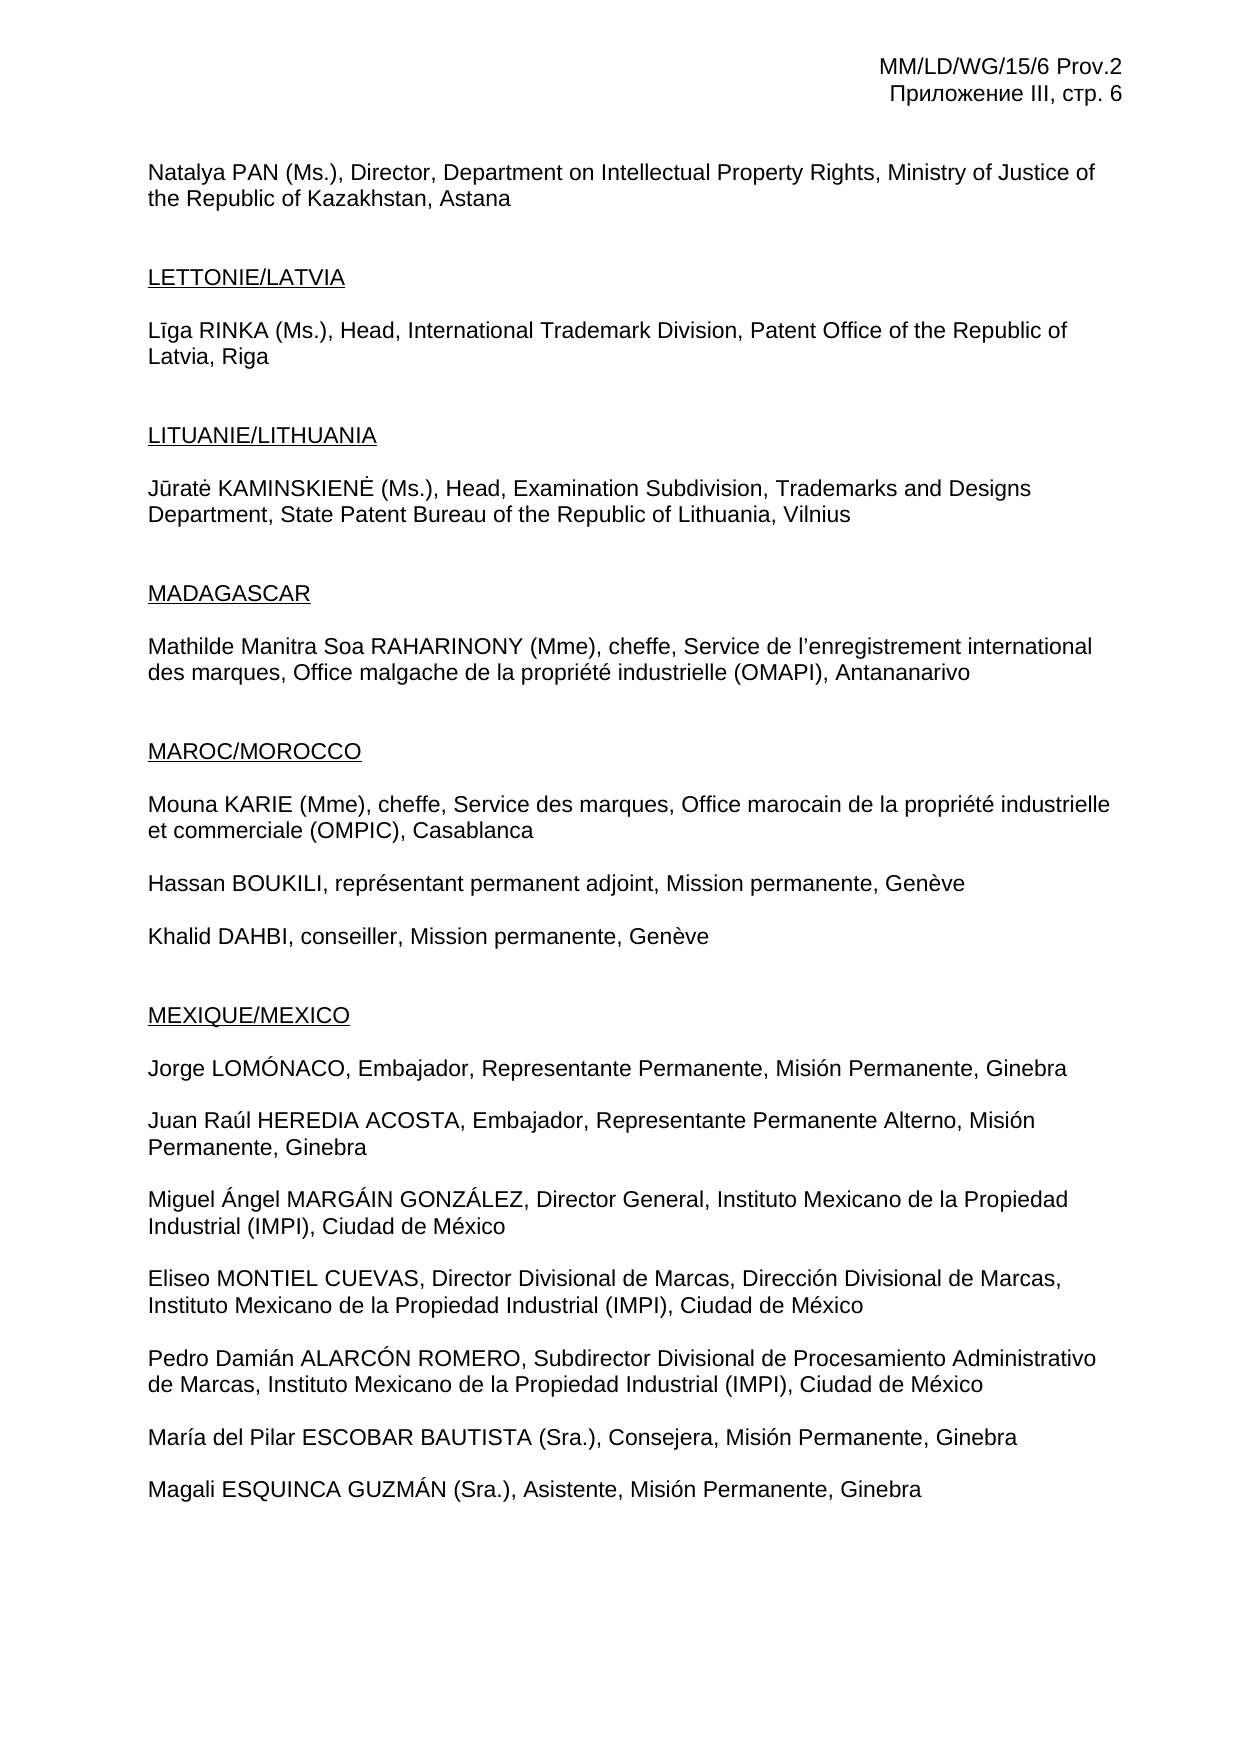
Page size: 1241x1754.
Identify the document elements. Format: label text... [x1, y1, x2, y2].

text Juan Raúl HEREDIA ACOSTA, Embajador, Representante Permanente Alterno, Misión Permanente, Ginebra [148, 1107, 1122, 1160]
text Līga RINKA (Ms.), Head, International Trademark Division, Patent Office of the Republic of Latvia, Riga [148, 317, 1122, 369]
text Pedro Damián ALARCÓN ROMERO, Subdirector Divisional de Procesamiento Administrativo de Marcas, Instituto Mexicano de la Propiedad Industrial (IMPI), Ciudad de México [148, 1344, 1122, 1397]
text Jorge LOMÓNACO, Embajador, Representante Permanente, Misión Permanente, Ginebra [148, 1054, 1122, 1081]
text MEXIQUE/MEXICO [148, 1002, 1122, 1028]
text MADAGASCAR [148, 580, 1122, 607]
text Eliseo MONTIEL CUEVAS, Director Divisional de Marcas, Dirección Divisional de Marcas, Instituto Mexicano de la Propiedad Industrial (IMPI), Ciudad de México [148, 1265, 1122, 1318]
text Khalid DAHBI, conseiller, Mission permanente, Genève [148, 923, 1122, 949]
text LETTONIE/LATVIA [148, 264, 1122, 290]
text María del Pilar ESCOBAR BAUTISTA (Sra.), Consejera, Misión Permanente, Ginebra [148, 1423, 1122, 1450]
text Miguel Ángel MARGÁIN GONZÁLEZ, Director General, Instituto Mexicano de la Propiedad Industrial (IMPI), Ciudad de México [148, 1186, 1122, 1239]
text Jūratė KAMINSKIENĖ (Ms.), Head, Examination Subdivision, Trademarks and Designs Department, State Patent Bureau of the Republic of Lithuania, Vilnius [148, 475, 1122, 527]
text MAROC/MOROCCO [148, 738, 1122, 765]
text LITUANIE/LITHUANIA [148, 422, 1122, 448]
text Hassan BOUKILI, représentant permanent adjoint, Mission permanente, Genève [148, 870, 1122, 896]
text Mouna KARIE (Mme), cheffe, Service des marques, Office marocain de la propriété industrielle et commerciale (OMPIC), Casablanca [148, 791, 1122, 844]
text Natalya PAN (Ms.), Director, Department on Intellectual Property Rights, Ministry of Justice of the Republic of Kazakhstan, Astana [148, 158, 1122, 211]
text Magali ESQUINCA GUZMÁN (Sra.), Asistente, Misión Permanente, Ginebra [148, 1476, 1122, 1503]
text Mathilde Manitra Soa RAHARINONY (Mme), cheffe, Service de l’enregistrement international des marques, Office malgache de la propriété industrielle (OMAPI), Antananarivo [148, 633, 1122, 686]
